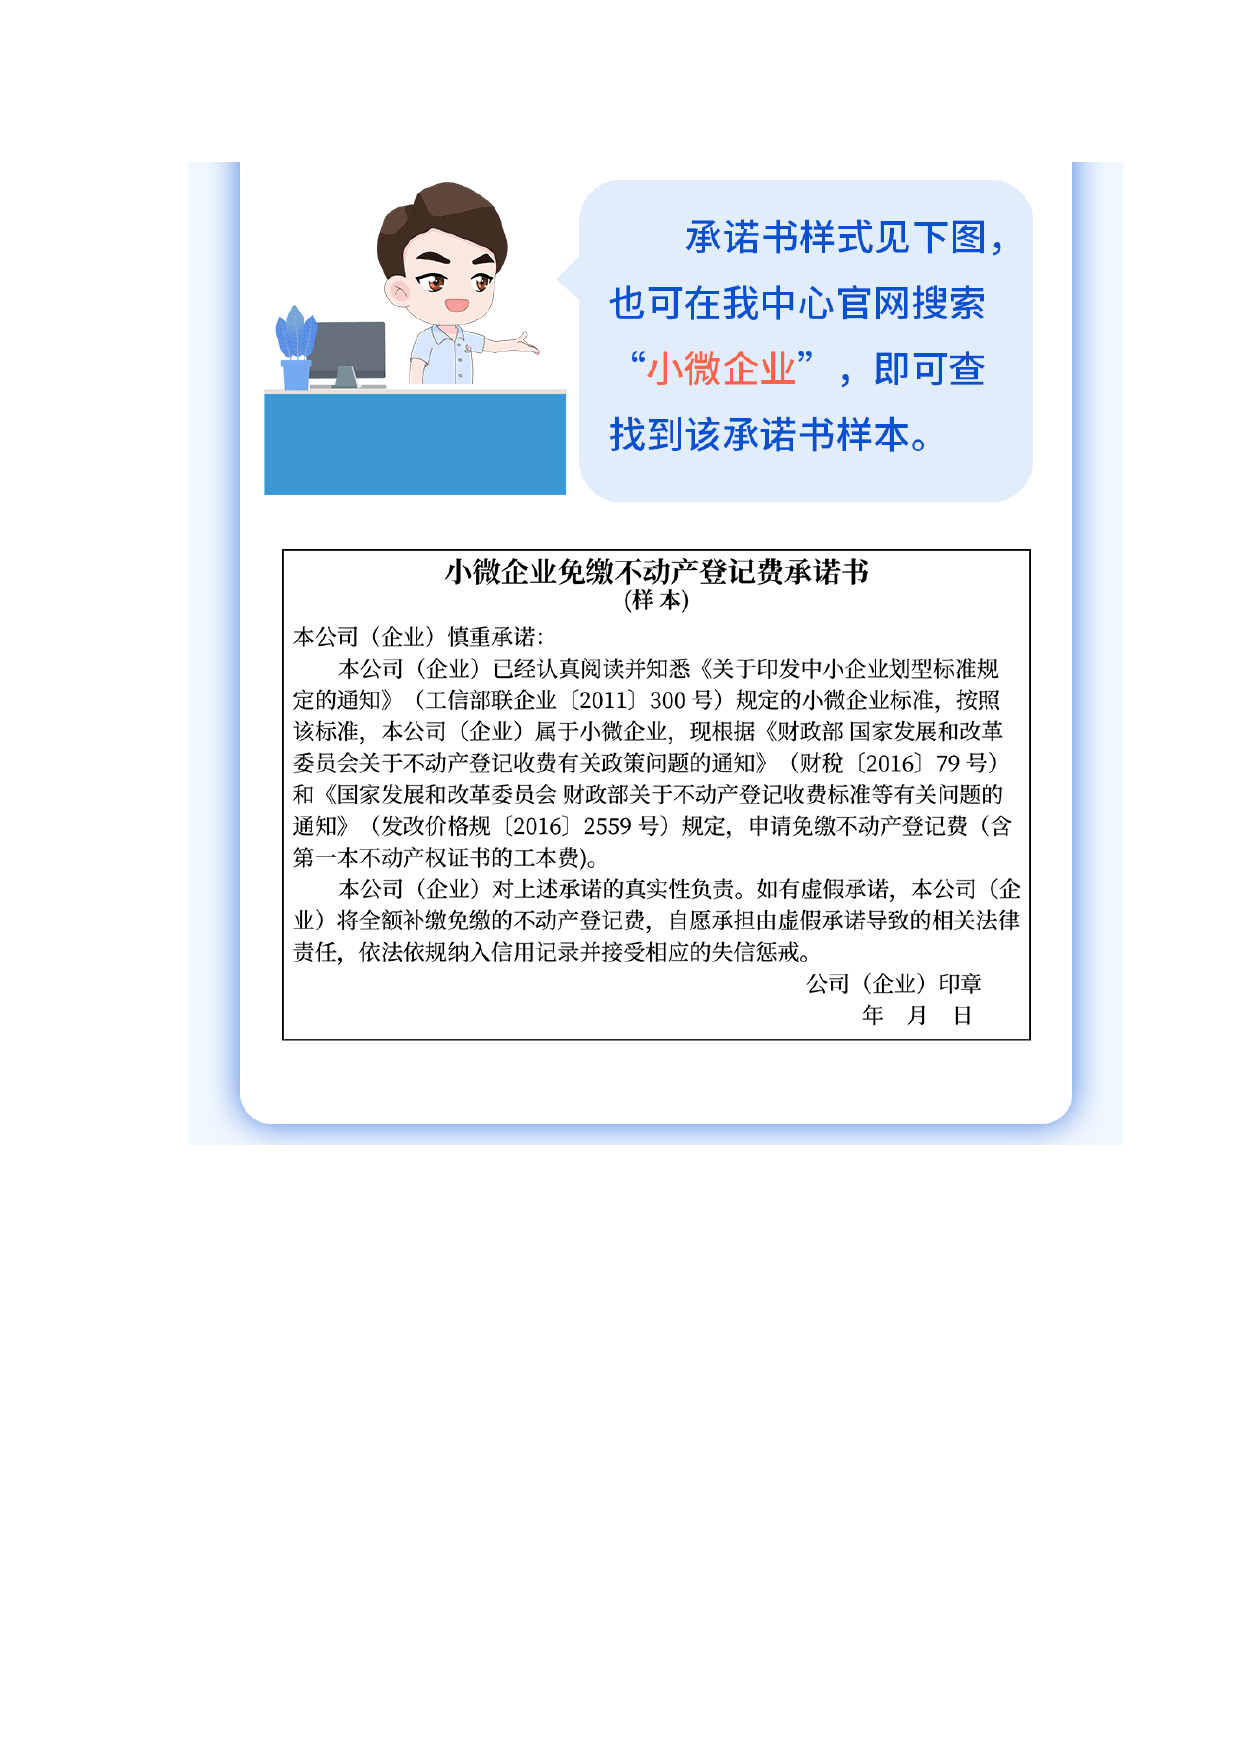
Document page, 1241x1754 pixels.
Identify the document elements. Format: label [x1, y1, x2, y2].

picture [187, 162, 1124, 1145]
